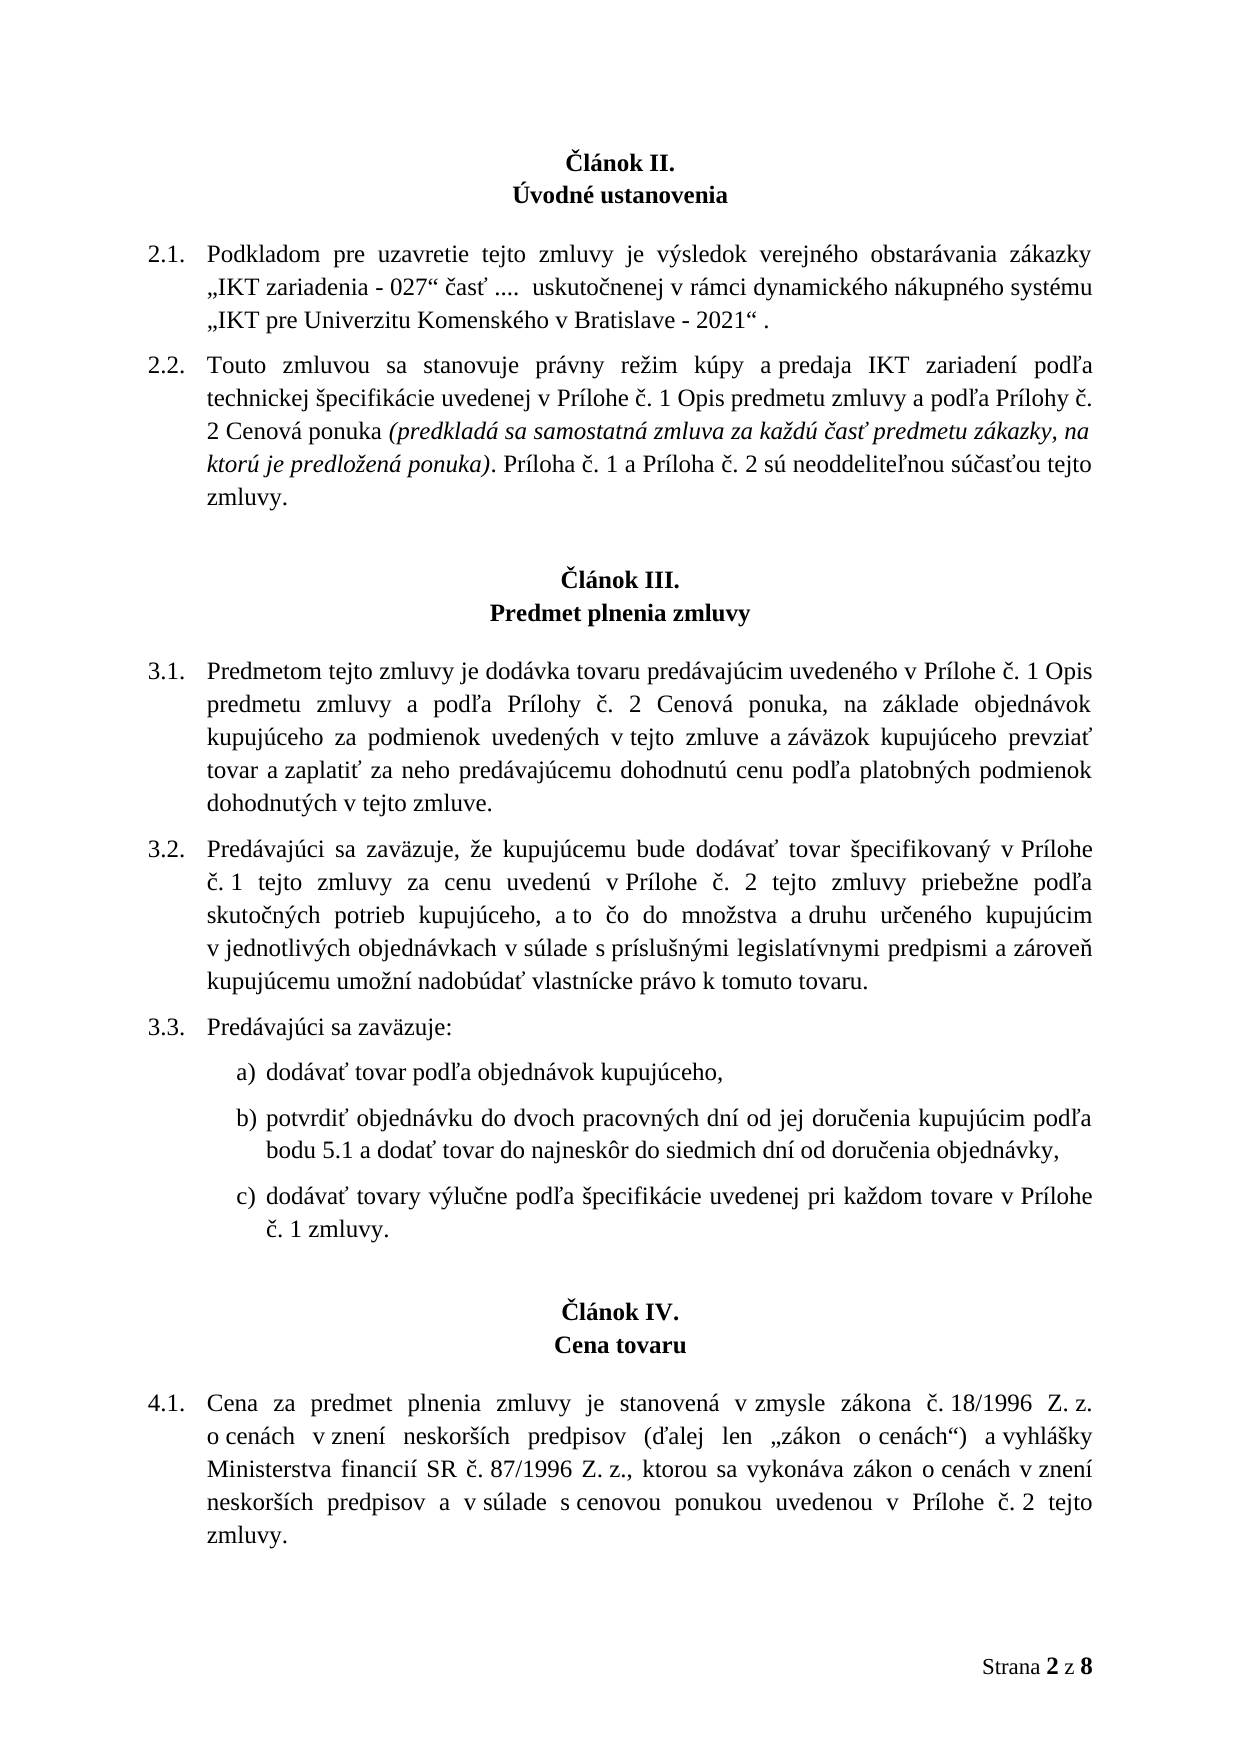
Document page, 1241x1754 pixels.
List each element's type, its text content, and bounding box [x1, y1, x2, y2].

list Touto zmluvou sa stanovuje právny režim kúpy a predaja IKT zariadení podľa technickej špecifikácie uvedenej v Prílohe č. 1 Opis predmetu zmluvy a podľa Prílohy č. 2 Cenová ponuka (predkladá sa samostatná zmluva za každú časť predmetu zákazky, na ktorú je predložená ponuka). Príloha č. 1 a Príloha č. 2 sú neoddeliteľnou súčasťou tejto zmluvy. [148, 350, 1093, 511]
list dodávať tovar podľa objednávok kupujúceho, [236, 1057, 1093, 1086]
subtitle Článok II. Úvodné ustanovenia [148, 148, 1093, 209]
subtitle Článok III. Predmet plnenia zmluvy [148, 565, 1093, 627]
list Cena za predmet plnenia zmluvy je stanovená v zmysle zákona č. 18/1996 Z. z. o cenách v znení neskorších predpisov (ďalej len „zákon o cenách“) a vyhlášky Ministerstva financií SR č. 87/1996 Z. z., ktorou sa vykonáva zákon o cenách v znení neskorších predpisov a v súlade s cenovou ponukou uvedenou v Prílohe č. 2 tejto zmluvy. [148, 1388, 1093, 1549]
list Podkladom pre uzavretie tejto zmluvy je výsledok verejného obstarávania zákazky „IKT zariadenia - 027“ časť .... uskutočnenej v rámci dynamického nákupného systému „IKT pre Univerzitu Komenského v Bratislave - 2021“ . [148, 239, 1093, 333]
list Predávajúci sa zaväzuje, že kupujúcemu bude dodávať tovar špecifikovaný v Prílohe č. 1 tejto zmluvy za cenu uvedenú v Prílohe č. 2 tejto zmluvy priebežne podľa skutočných potrieb kupujúceho, a to čo do množstva a druhu určeného kupujúcim v jednotlivých objednávkach v súlade s príslušnými legislatívnymi predpismi a zároveň kupujúcemu umožní nadobúdať vlastnícke právo k tomuto tovaru. [148, 834, 1093, 995]
list potvrdiť objednávku do dvoch pracovných dní od jej doručenia kupujúcim podľa bodu 5.1 a dodať tovar do najneskôr do siedmich dní od doručenia objednávky, [236, 1103, 1093, 1164]
list Predmetom tejto zmluvy je dodávka tovaru predávajúcim uvedeného v Prílohe č. 1 Opis predmetu zmluvy a podľa Prílohy č. 2 Cenová ponuka, na základe objednávok kupujúceho za podmienok uvedených v tejto zmluve a záväzok kupujúceho prevziať tovar a zaplatiť za neho predávajúcemu dohodnutú cenu podľa platobných podmienok dohodnutých v tejto zmluve. [148, 656, 1093, 817]
subtitle Článok IV. Cena tovaru [148, 1297, 1093, 1359]
list dodávať tovary výlučne podľa špecifikácie uvedenej pri každom tovare v Prílohe č. 1 zmluvy. [236, 1181, 1093, 1243]
list Predávajúci sa zaväzuje: [148, 1012, 1093, 1040]
